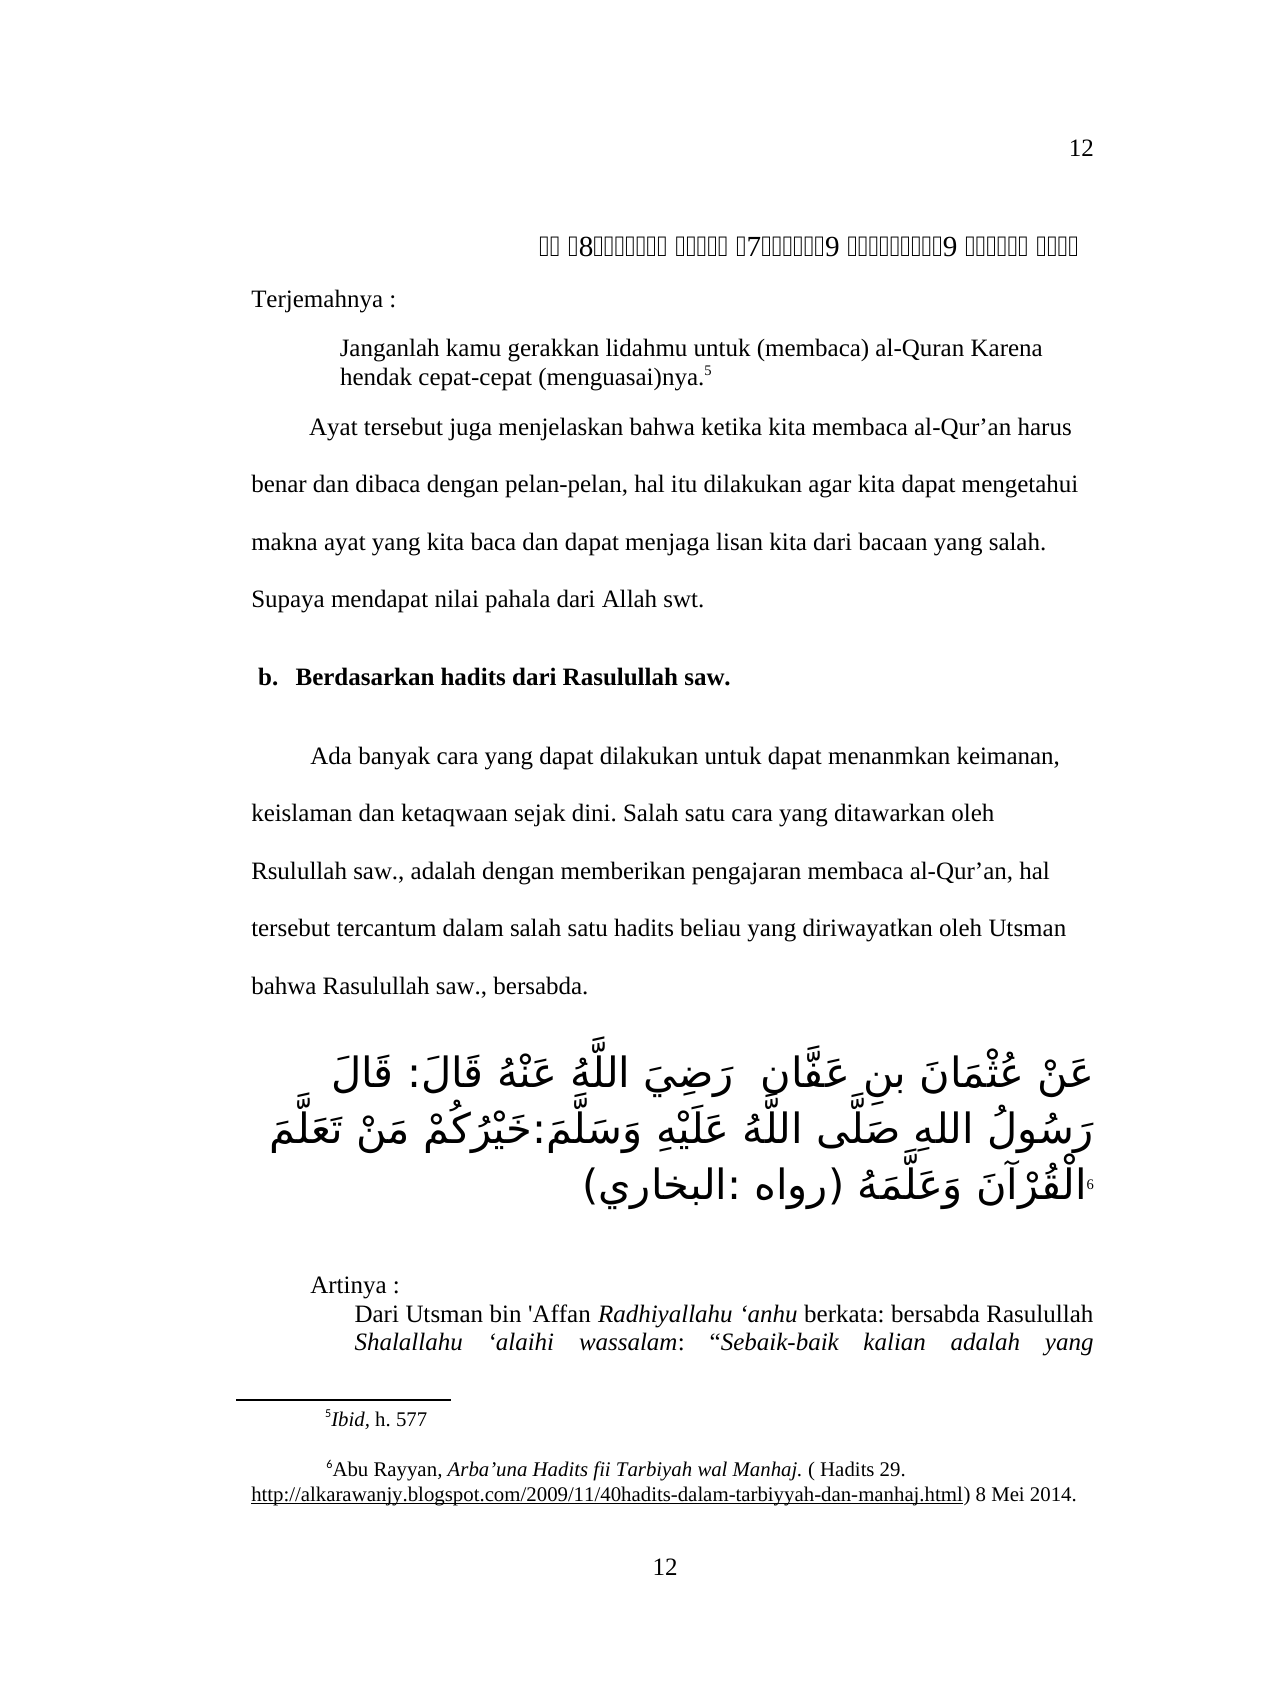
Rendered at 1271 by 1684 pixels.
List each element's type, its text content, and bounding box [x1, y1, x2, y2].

text Ada banyak cara yang dapat dilakukan untuk dapat menanmkan keimanan, keislaman dan ketaqwaan sejak dini. Salah satu cara yang ditawarkan oleh Rsulullah saw., adalah dengan memberikan pengajaran membaca al-Qur’an, hal tersebut tercantum dalam salah satu hadits beliau yang diriwayatkan oleh Utsman bahwa Rasulullah saw., bersabda. [251, 741, 1094, 999]
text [354, 1299, 1094, 1356]
text Janganlah kamu gerakkan lidahmu untuk (membaca) al-Quran Karena hendak cepat-cepat (menguasai)nya. [339, 333, 1094, 391]
text Terjemahnya : [251, 284, 1094, 312]
list Berdasarkan hadits dari Rasulullah saw. [258, 662, 1094, 691]
text عَنْ عُثْمَانَ بنِ عَفَّان رَضِيَ اللَّهُ عَنْهُ قَالَ: قَالَ رَسُولُ اللهِ صَلَّى اللَّهُ عَلَيْهِ وَسَلَّمَ:خَيْرُكُمْ مَنْ تَعَلَّمَ الْقُرْآنَ وَعَلَّمَهُ (رواه :البخاري) [236, 1049, 1094, 1209]
text Ayat tersebut juga menjelaskan bahwa ketika kita membaca al-Qur’an harus benar dan dibaca dengan pelan-pelan, hal itu dilakukan agar kita dapat mengetahui makna ayat yang kita baca dan dapat menjaga lisan kita dari bacaan yang salah. Supaya mendapat nilai pahala dari Allah swt. [251, 412, 1094, 613]
text Artinya : [310, 1270, 1094, 1299]
